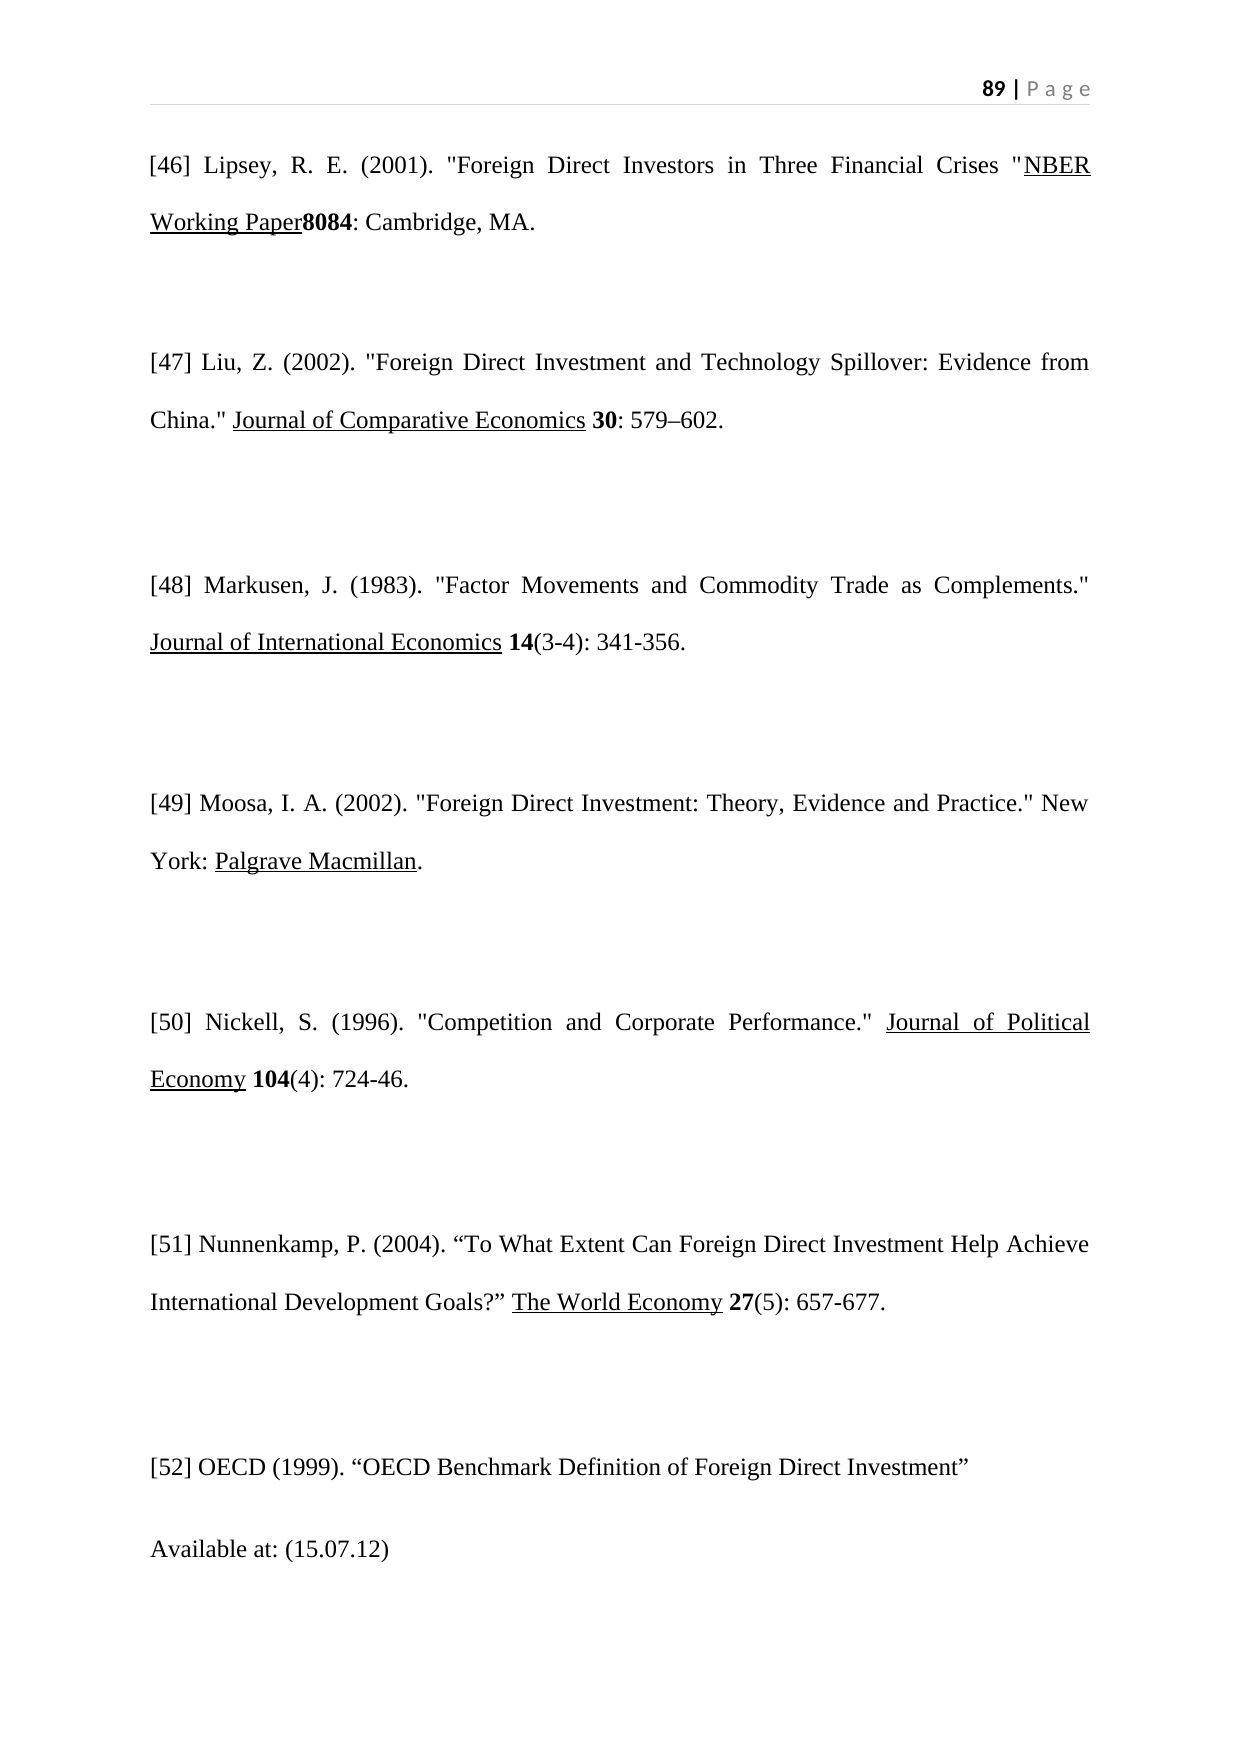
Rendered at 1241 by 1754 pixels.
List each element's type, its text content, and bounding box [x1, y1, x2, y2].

text Available at: (15.07.12) [150, 1534, 1090, 1563]
text [48] Markusen, J. (1983). "Factor Movements and Commodity Trade as Complements." Journal of International Economics 14(3-4): 341-356. [150, 570, 1090, 656]
text [46] Lipsey, R. E. (2001). "Foreign Direct Investors in Three Financial Crises "NBER Working Paper8084: Cambridge, MA. [149, 150, 1090, 236]
text [51] Nunnenkamp, P. (2004). “To What Extent Can Foreign Direct Investment Help Achieve International Development Goals?” The World Economy 27(5): 657-677. [150, 1229, 1090, 1315]
text [47] Liu, Z. (2002). "Foreign Direct Investment and Technology Spillover: Evidence from China." Journal of Comparative Economics 30: 579–602. [150, 347, 1090, 434]
text [49] Moosa, I. A. (2002). "Foreign Direct Investment: Theory, Evidence and Practice." New York: Palgrave Macmillan. [150, 788, 1090, 874]
text [52] OECD (1999). “OECD Benchmark Definition of Foreign Direct Investment” [150, 1452, 1090, 1480]
text [50] Nickell, S. (1996). "Competition and Corporate Performance." Journal of Political Economy 104(4): 724-46. [150, 1007, 1090, 1093]
